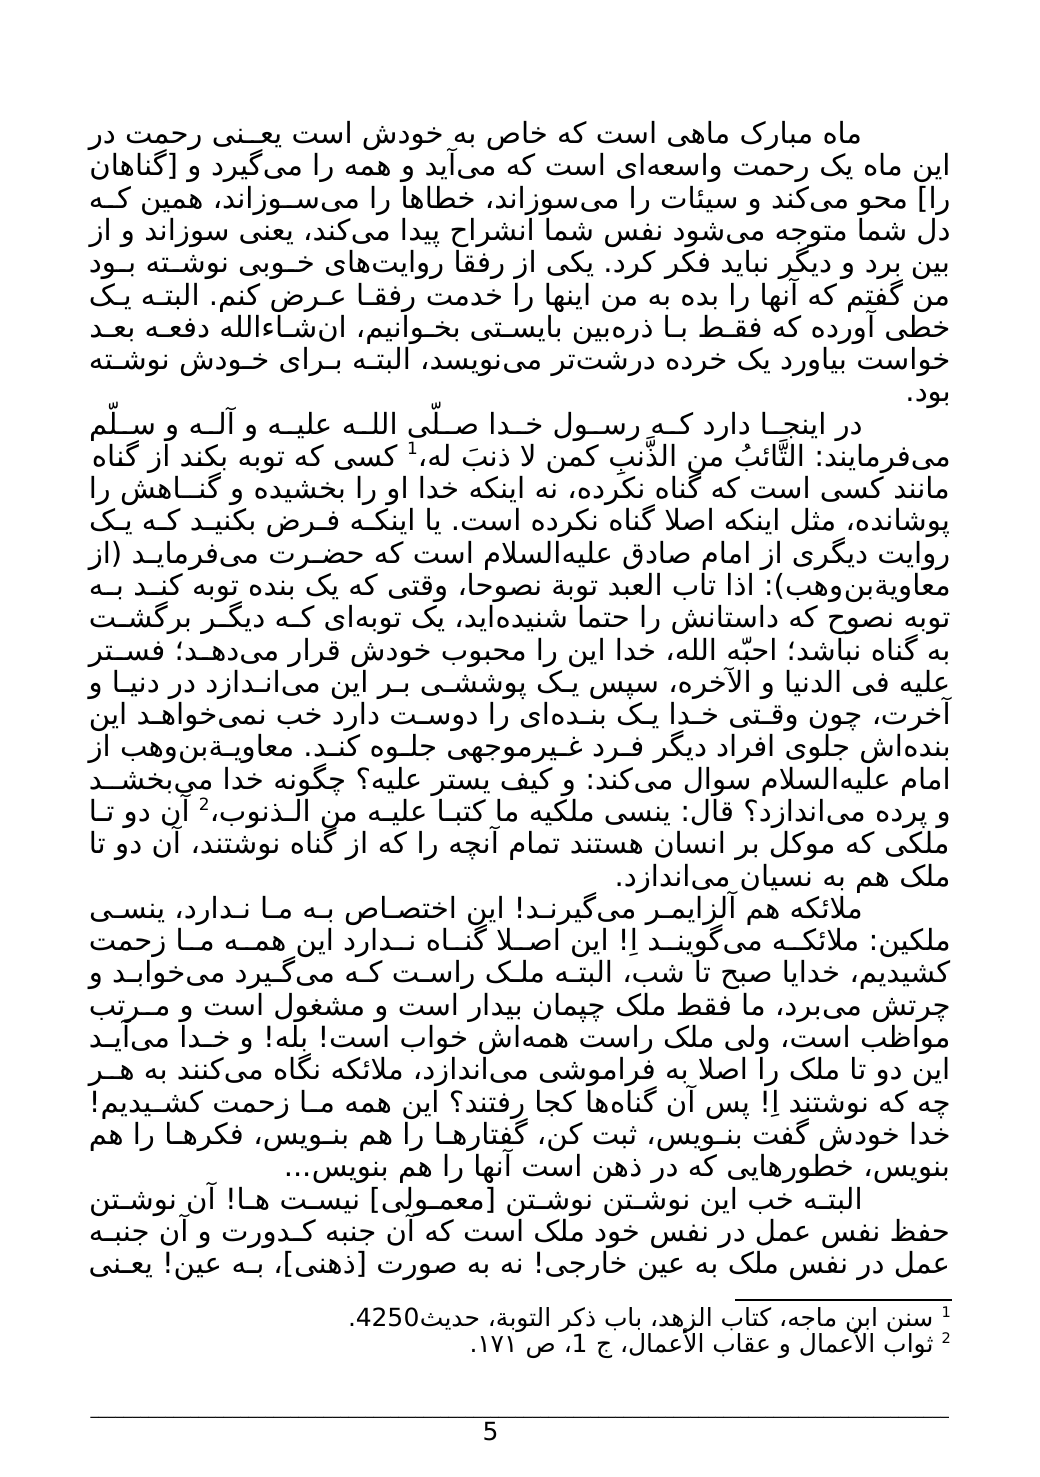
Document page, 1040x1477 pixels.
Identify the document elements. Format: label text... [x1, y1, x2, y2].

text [89, 1183, 951, 1280]
text ماه مبارک ماهی است که خاص به خودش است یعنی رحمت در این ماه یک رحمت واسعه‌ای است که می‌آید و همه را می‌گیرد و [گناهان را] محو می‌کند و سیئات را می‌سوزاند، خطاها را می‌سوزاند، همین که دل شما متوجه می‌شود نفس شما انشراح پیدا می‌کند، یعنی سوزاند و از بین برد و دیگر نباید فکر کرد. یکی از رفقا روایت‌های خوبی نوشته بود من گفتم که آنها را بده به من اینها را خدمت رفقا عرض کنم. البته یک خطی آورده که فقط با ذره‌بین بایستی بخوانیم، ان‌شاءالله دفعه بعد خواست بیاورد یک خرده درشت‌تر می‌نویسد، البته برای خودش نوشته بود. [89, 118, 951, 409]
text در اینجا دارد که رسول خدا صلّی الله علیه و آله و سلّم می‌فرمایند: التَّائبُ من الذَّنبِ كمن لا ذنبَ له، کسی که توبه بکند از گناه مانند کسی است که گناه نکرده، نه اینکه خدا او را بخشیده و گناهش را پوشانده، مثل اینکه اصلا گناه نکرده است. یا اینکه فرض بکنید که یک روایت دیگری از امام صادق علیه‌السلام است که حضرت می‌فرماید (از معاویة‌بن‌وهب): اذا تاب العبد توبة نصوحا، وقتی که یک بنده توبه کند به توبه نصوح که داستانش را حتما شنیده‌اید، یک توبه‌ای که دیگر برگشت به گناه نباشد؛ احبّه الله، خدا این را محبوب خودش قرار می‌دهد؛ فستر علیه فی الدنیا و الآخره، سپس یک پوششی بر این می‌اندازد در دنیا و آخرت، چون وقتی خدا یک بنده‌ای را دوست دارد خب نمی‌خواهد این بنده‌اش جلوی افراد دیگر فرد غیرموجهی جلوه کند. معاویة‌بن‌وهب از امام علیه‌السلام سوال می‌کند: و کیف یستر علیه؟ چگونه خدا می‌بخشد و پرده می‌اندازد؟ قال: ینسی ملکیه ما کتبا علیه من الذنوب، آن دو تا ملکی که موکل بر انسان هستند تمام آنچه را که از گناه نوشتند، آن دو تا ملک هم به نسیان می‌اندازد. [89, 409, 951, 893]
text ملائکه هم آلزایمر می‌گیرند! این اختصاص به ما ندارد، ینسی ملکین: ملائکه می‌گویند اِ! این اصلا گناه ندارد این همه ما زحمت کشیدیم، خدایا صبح تا شب، البته ملک راست که می‌گیرد می‌خوابد و چرتش می‌برد، ما فقط ملک چپمان بیدار است و مشغول است و مرتب مواظب است، ولی ملک راست همه‌اش خواب است! بله! و خدا می‌آید این دو تا ملک را اصلا به فراموشی می‌اندازد، ملائکه نگاه می‌کنند به هر چه که نوشتند اِ! پس آن گناه‌ها کجا رفتند؟ این همه ما زحمت کشیدیم! خدا خودش گفت بنویس، ثبت کن، گفتارها را هم بنویس، فکرها را هم بنویس، خطورهایی که در ذهن است آنها را هم بنویس... [89, 893, 951, 1183]
